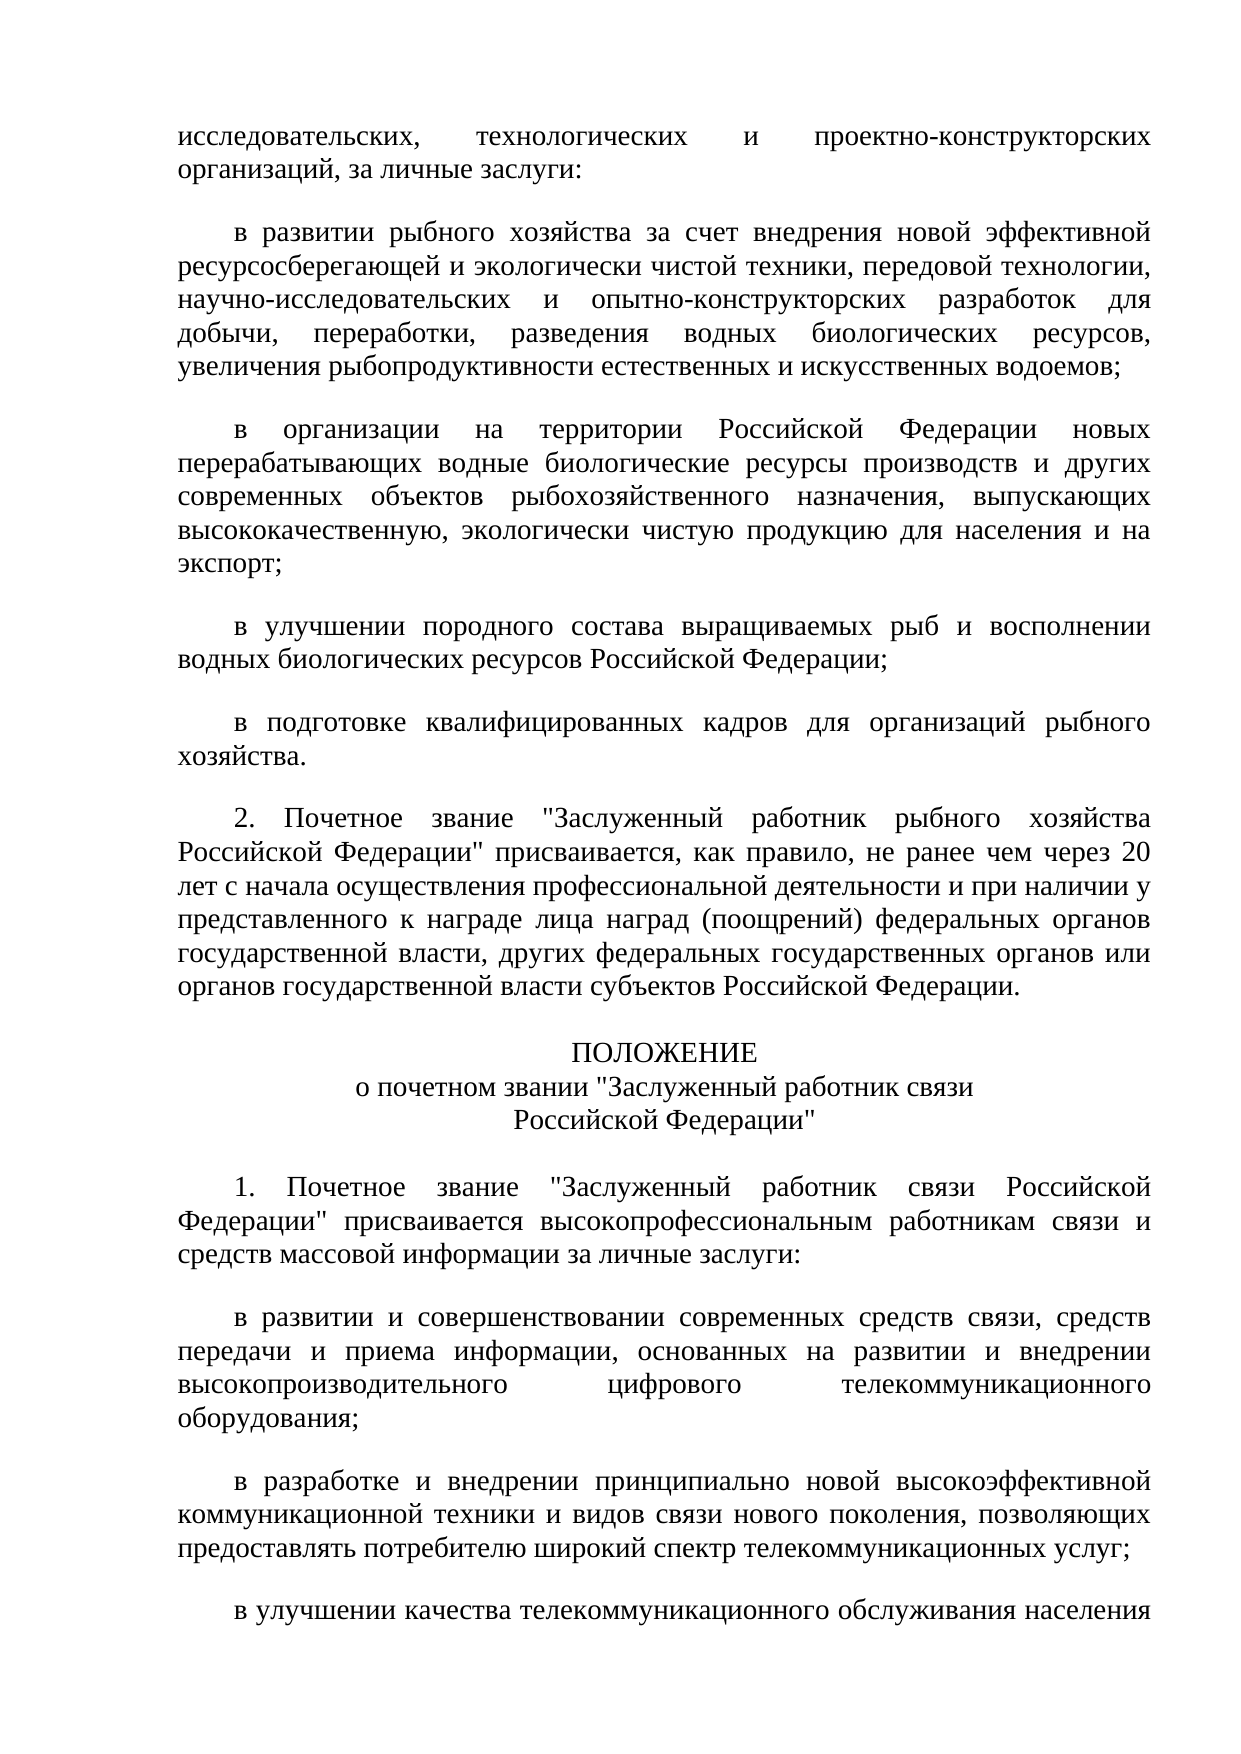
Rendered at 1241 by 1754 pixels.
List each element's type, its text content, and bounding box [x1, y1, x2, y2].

text ПОЛОЖЕНИЕ [177, 1035, 1152, 1069]
text в подготовке квалифицированных кадров для организаций рыбного хозяйства. [177, 704, 1152, 771]
text о почетном звании "Заслуженный работник связи [177, 1069, 1152, 1102]
text в развитии рыбного хозяйства за счет внедрения новой эффективной ресурсосберегающей и экологически чистой техники, передовой технологии, научно-исследовательских и опытно-конструкторских разработок для добычи, переработки, разведения водных биологических ресурсов, увеличения рыбопродуктивности естественных и искусственных водоемов; [177, 214, 1152, 382]
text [177, 1592, 1152, 1626]
text в развитии и совершенствовании современных средств связи, средств передачи и приема информации, основанных на развитии и внедрении высокопроизводительного цифрового телекоммуникационного оборудования; [177, 1299, 1152, 1433]
text Российской Федерации" [177, 1102, 1152, 1136]
text 2. Почетное звание "Заслуженный работник рыбного хозяйства Российской Федерации" присваивается, как правило, не ранее чем через 20 лет с начала осуществления профессиональной деятельности и при наличии у представленного к награде лица наград (поощрений) федеральных органов государственной власти, других федеральных государственных органов или органов государственной власти субъектов Российской Федерации. [177, 801, 1152, 1002]
text 1. Почетное звание "Заслуженный работник связи Российской Федерации" присваивается высокопрофессиональным работникам связи и средств массовой информации за личные заслуги: [177, 1169, 1152, 1270]
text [177, 118, 1152, 185]
text в улучшении породного состава выращиваемых рыб и восполнении водных биологических ресурсов Российской Федерации; [177, 608, 1152, 675]
text в разработке и внедрении принципиально новой высокоэффективной коммуникационной техники и видов связи нового поколения, позволяющих предоставлять потребителю широкий спектр телекоммуникационных услуг; [177, 1463, 1152, 1563]
text в организации на территории Российской Федерации новых перерабатывающих водные биологические ресурсы производств и других современных объектов рыбохозяйственного назначения, выпускающих высококачественную, экологически чистую продукцию для населения и на экспорт; [177, 411, 1152, 579]
